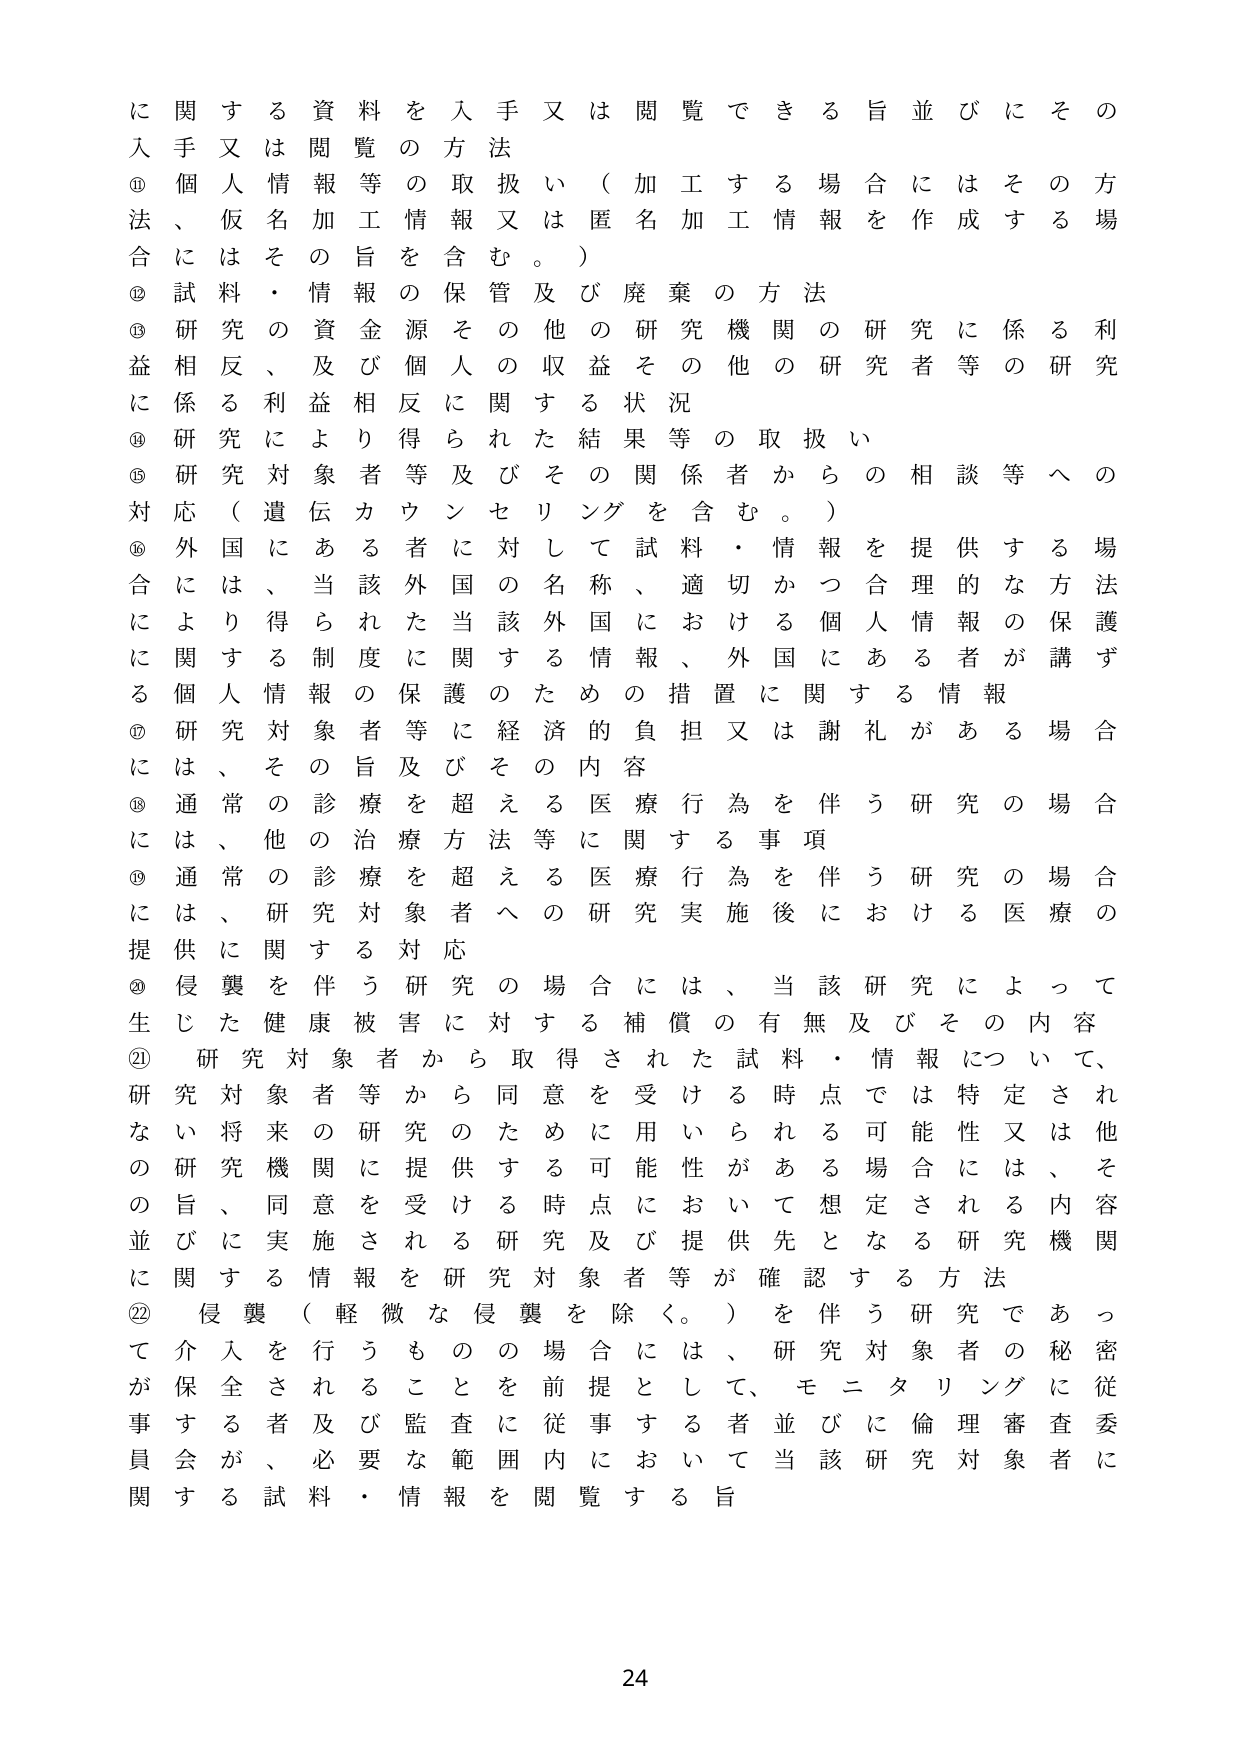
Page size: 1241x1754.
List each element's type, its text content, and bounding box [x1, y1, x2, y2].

text ⑰ 研究対象者等に経済的負担又は謝礼がある場合には、その旨及びその内容 [128, 711, 1141, 784]
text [128, 91, 1141, 164]
text ⑲ 通常の診療を超える医療行為を伴う研究の場合には、研究対象者への研究実施後における医療の提供に関する対応 [128, 857, 1141, 966]
text ⑬ 研究の資金源その他の研究機関の研究に係る利益相反、及び個人の収益その他の研究者等の研究に係る利益相反に関する状況 [128, 310, 1141, 419]
text ⑳ 侵襲を伴う研究の場合には、当該研究によって生じた健康被害に対する補償の有無及びその内容 [128, 966, 1141, 1039]
text ㉒ 侵襲（軽微な侵襲を除く。）を伴う研究であって介入を行うものの場合には、研究対象者の秘密が保全されることを前提として、モニタリングに従事する者及び監査に従事する者並びに倫理審査委員会が、必要な範囲内において当該研究対象者に関する試料・情報を閲覧する旨 [128, 1294, 1141, 1513]
text ⑪ 個人情報等の取扱い（加工する場合にはその方法、仮名加工情報又は匿名加工情報を作成する場合にはその旨を含む。） [128, 164, 1141, 274]
text ⑮ 研究対象者等及びその関係者からの相談等への対応（遺伝カウンセリングを含む。） [128, 456, 1141, 529]
text ⑯ 外国にある者に対して試料・情報を提供する場合には、当該外国の名称、適切かつ合理的な方法により得られた当該外国における個人情報の保護に関する制度に関する情報、外国にある者が講ずる個人情報の保護のための措置に関する情報 [128, 529, 1141, 711]
text ⑫ 試料・情報の保管及び廃棄の方法 [128, 274, 1141, 310]
text ⑱ 通常の診療を超える医療行為を伴う研究の場合には、他の治療方法等に関する事項 [128, 784, 1141, 857]
text ㉑ 研究対象者から取得された試料・情報について、研究対象者等から同意を受ける時点では特定されない将来の研究のために用いられる可能性又は他の研究機関に提供する可能性がある場合には、その旨、同意を受ける時点において想定される内容並びに実施される研究及び提供先となる研究機関に関する情報を研究対象者等が確認する方法 [128, 1039, 1141, 1294]
text ⑭ 研究により得られた結果等の取扱い [128, 419, 1141, 456]
